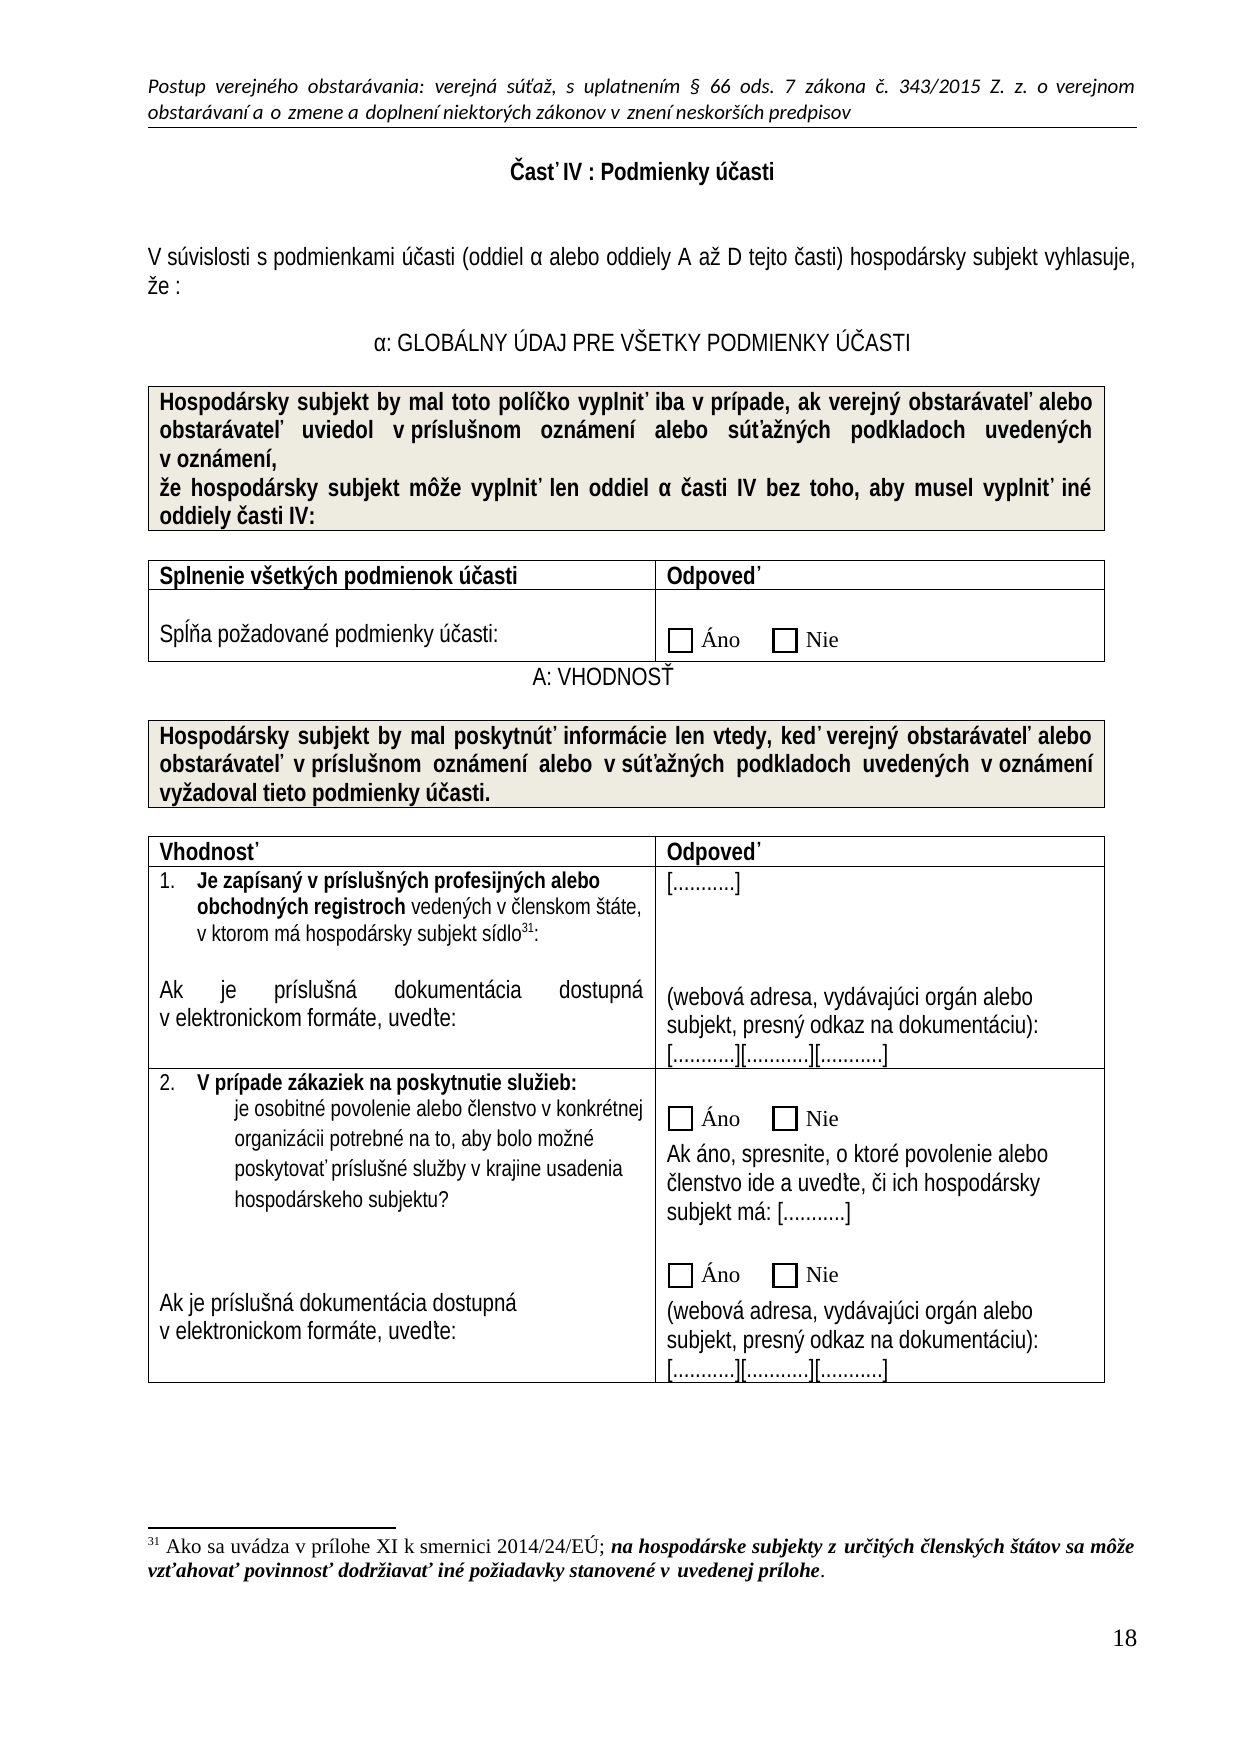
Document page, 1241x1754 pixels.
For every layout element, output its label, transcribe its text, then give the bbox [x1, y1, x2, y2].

table_header Odpoveď [656, 561, 1104, 589]
text A: VHODNOSŤ [148, 662, 1137, 691]
table_cell V prípade zákaziek na poskytnutie služieb: je osobitné povolenie alebo členstvo v konkrétnej organizácii potrebné na to, aby bolo možné poskytovať príslušné služby v krajine usadenia hospodárskeho subjektu? Ak je príslušná dokumentácia dostupná v elektronickom formáte, uveďte: [149, 1069, 655, 1382]
table_cell Spĺňa požadované podmienky účasti: [149, 590, 655, 661]
table_header Vhodnosť [149, 837, 655, 866]
table_header Hospodársky subjekt by mal poskytnúť informácie len vtedy, keď verejný obstarávateľ alebo obstarávateľ v príslušnom oznámení alebo v súťažných podkladoch uvedených v oznámení vyžadoval tieto podmienky účasti. [149, 721, 1104, 807]
table_cell [...........] (webová adresa, vydávajúci orgán alebo subjekt, presný odkaz na dokumentáciu): [...........][...........][...........] [656, 867, 1104, 1067]
table_header Splnenie všetkých podmienok účasti [149, 561, 655, 589]
table_header Odpoveď [656, 837, 1104, 866]
text Časť IV : Podmienky účasti [148, 156, 1137, 185]
table_cell [656, 590, 1104, 661]
text α: GLOBÁLNY ÚDAJ PRE VŠETKY PODMIENKY ÚČASTI [148, 328, 1137, 357]
table_cell Ak áno, spresnite, o ktoré povolenie alebo členstvo ide a uveďte, či ich hospodársky subjekt má: [...........] (webová adresa, vydávajúci orgán alebo subjekt, presný odkaz na dokumentáciu): [...........][...........][...........] [656, 1069, 1104, 1382]
table_cell Je zapísaný v príslušných profesijných alebo obchodných registroch vedených v členskom štáte, v ktorom má hospodársky subjekt sídlo: Ak je príslušná dokumentácia dostupná v elektronickom formáte, uveďte: [149, 867, 655, 1067]
text V súvislosti s podmienkami účasti (oddiel α alebo oddiely A až D tejto časti) hospodársky subjekt vyhlasuje, že : [148, 242, 1137, 300]
table_header Hospodársky subjekt by mal toto políčko vyplniť iba v prípade, ak verejný obstarávateľ alebo obstarávateľ uviedol v príslušnom oznámení alebo súťažných podkladoch uvedených v oznámení, že hospodársky subjekt môže vyplniť len oddiel α časti IV bez toho, aby musel vyplniť iné oddiely časti IV: [149, 387, 1104, 530]
